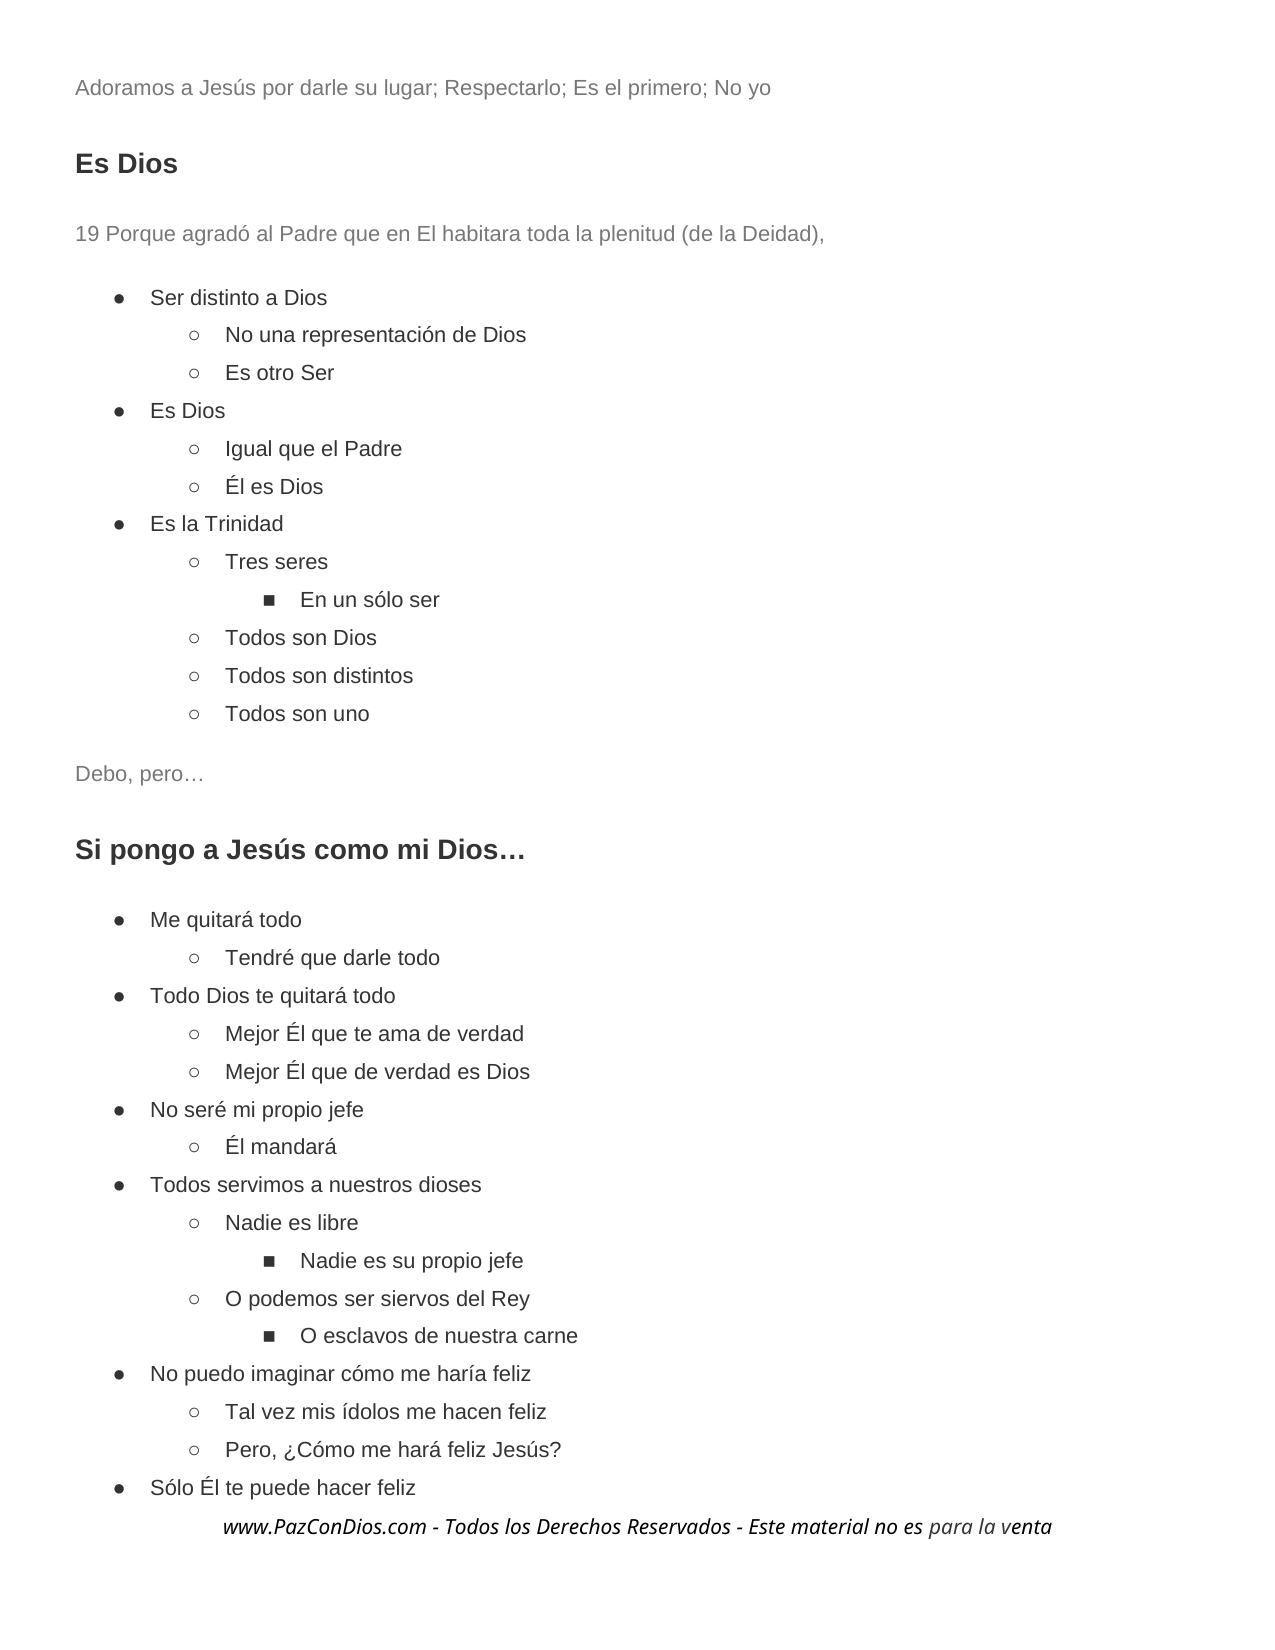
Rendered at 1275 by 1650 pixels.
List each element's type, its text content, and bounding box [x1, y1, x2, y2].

list Tal vez mis ídolos me hacen feliz [225, 1399, 1200, 1424]
list No seré mi propio jefe [150, 1096, 1200, 1122]
list Él es Dios [187, 473, 1200, 499]
list Tendré que darle todo [225, 945, 1200, 970]
list Todos servimos a nuestros dioses [150, 1172, 1200, 1197]
list Igual que el Padre [225, 436, 1200, 461]
list O podemos ser siervos del Rey [225, 1286, 1200, 1311]
list No puedo imaginar cómo me haría feliz [150, 1361, 1200, 1386]
subtitle Es Dios [75, 147, 1200, 179]
list Pero, ¿Cómo me hará feliz Jesús? [225, 1437, 1200, 1462]
list Es Dios [150, 398, 1200, 423]
list Tres seres [225, 549, 1200, 574]
text Debo, pero… [75, 761, 1200, 786]
list Me quitará todo [112, 907, 1200, 933]
text Adoramos a Jesús por darle su lugar; Respectarlo; Es el primero; No yo [75, 75, 1200, 100]
subtitle Si pongo a Jesús como mi Dios… [75, 833, 1200, 865]
list Todo Dios te quitará todo [150, 983, 1200, 1008]
list Todos son uno [225, 700, 1200, 726]
list No una representación de Dios [225, 322, 1200, 347]
text 19 Porque agradó al Padre que en El habitara toda la plenitud (de la Deidad), [75, 221, 1200, 246]
list Todos son distintos [225, 663, 1200, 688]
list Él mandará [225, 1134, 1200, 1159]
list Nadie es libre [225, 1210, 1200, 1235]
list Es la Trinidad [150, 511, 1200, 537]
list Ser distinto a Dios [112, 284, 1200, 310]
list Mejor Él que te ama de verdad [225, 1021, 1200, 1046]
list Es otro Ser [225, 360, 1200, 385]
list O esclavos de nuestra carne [300, 1323, 1200, 1348]
list Sólo Él te puede hacer feliz [112, 1474, 1200, 1500]
list Mejor Él que de verdad es Dios [225, 1059, 1200, 1084]
list En un sólo ser [300, 587, 1200, 612]
list Nadie es su propio jefe [300, 1248, 1200, 1273]
list Todos son Dios [225, 625, 1200, 650]
